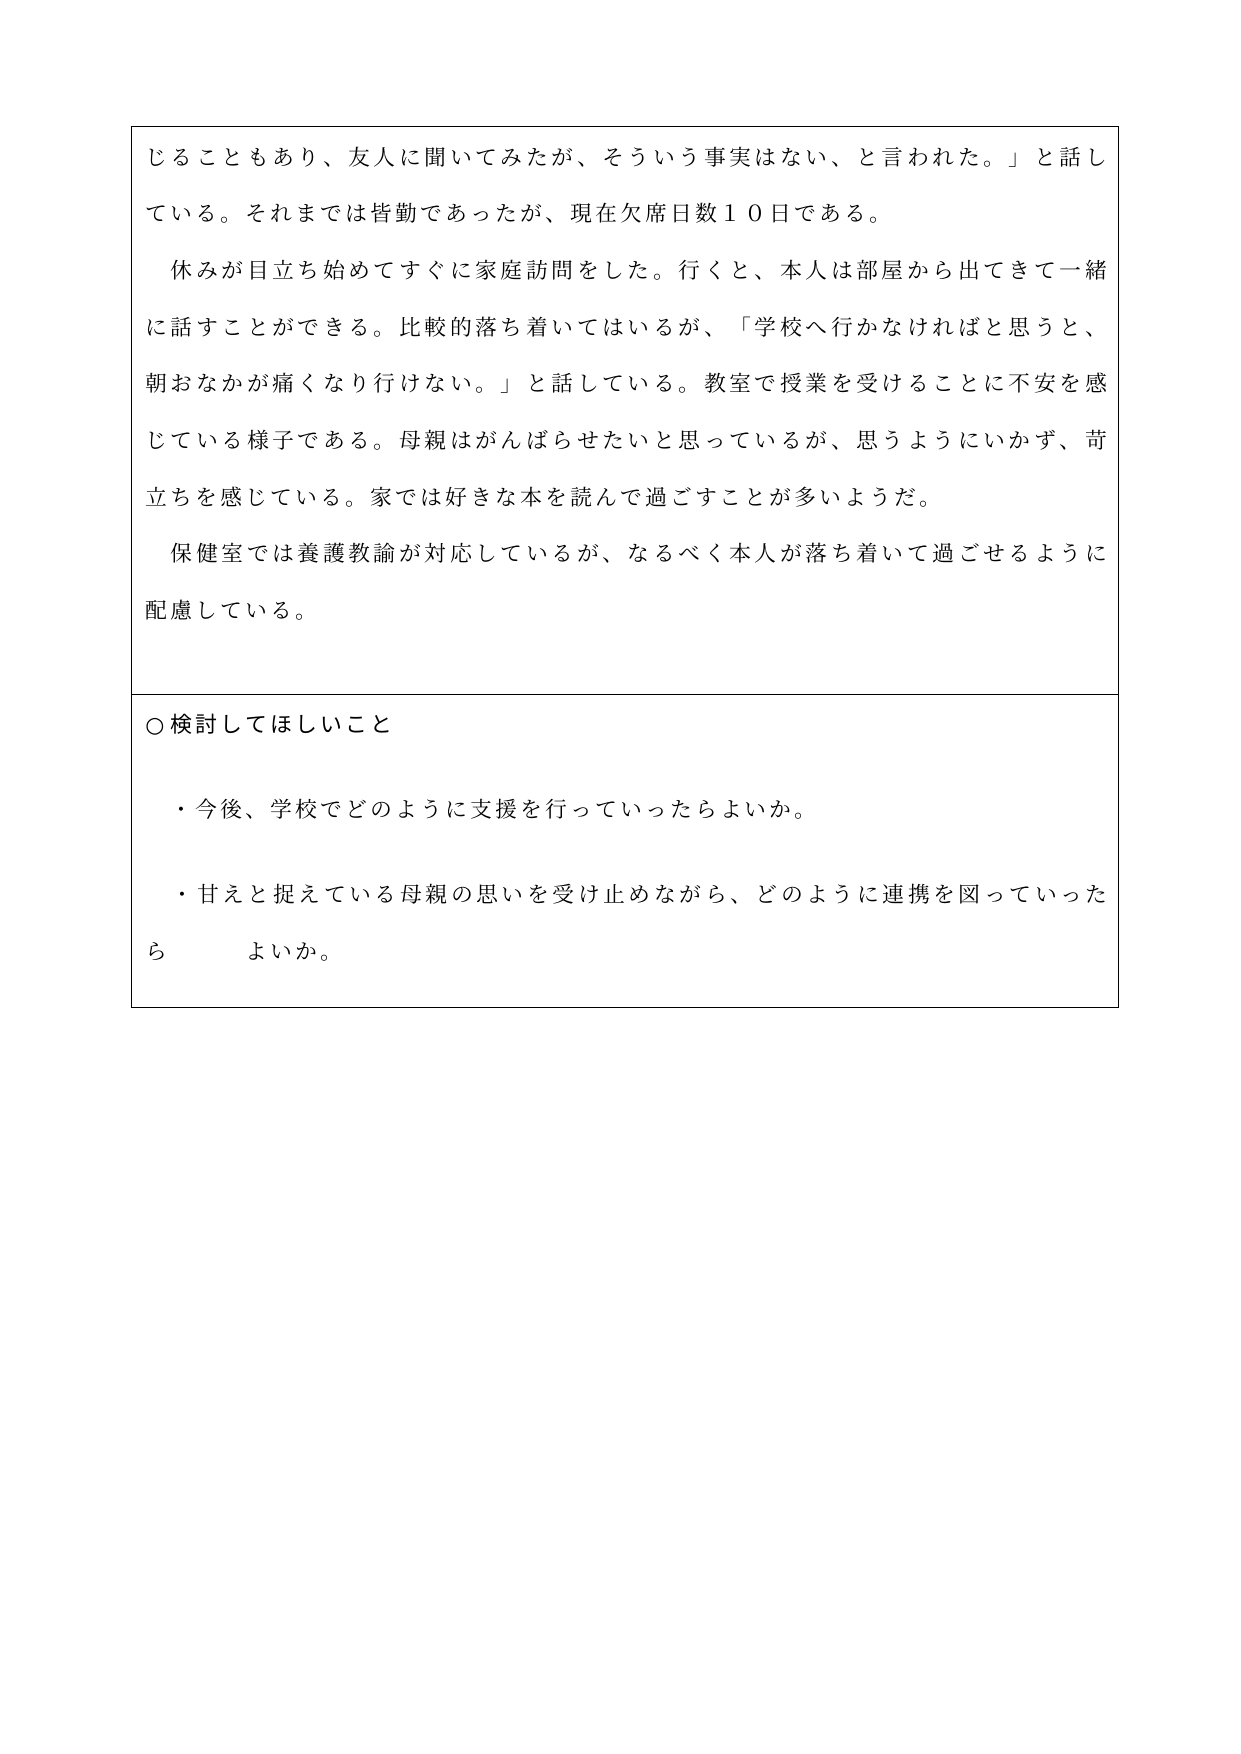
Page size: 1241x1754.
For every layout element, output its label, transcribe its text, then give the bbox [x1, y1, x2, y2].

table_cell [132, 127, 1118, 694]
table_cell ○検討してほしいこと ・今後、学校でどのように支援を行っていったらよいか。 ・甘えと捉えている母親の思いを受け止めながら、どのように連携を図っていったら よいか。 [132, 695, 1118, 1007]
